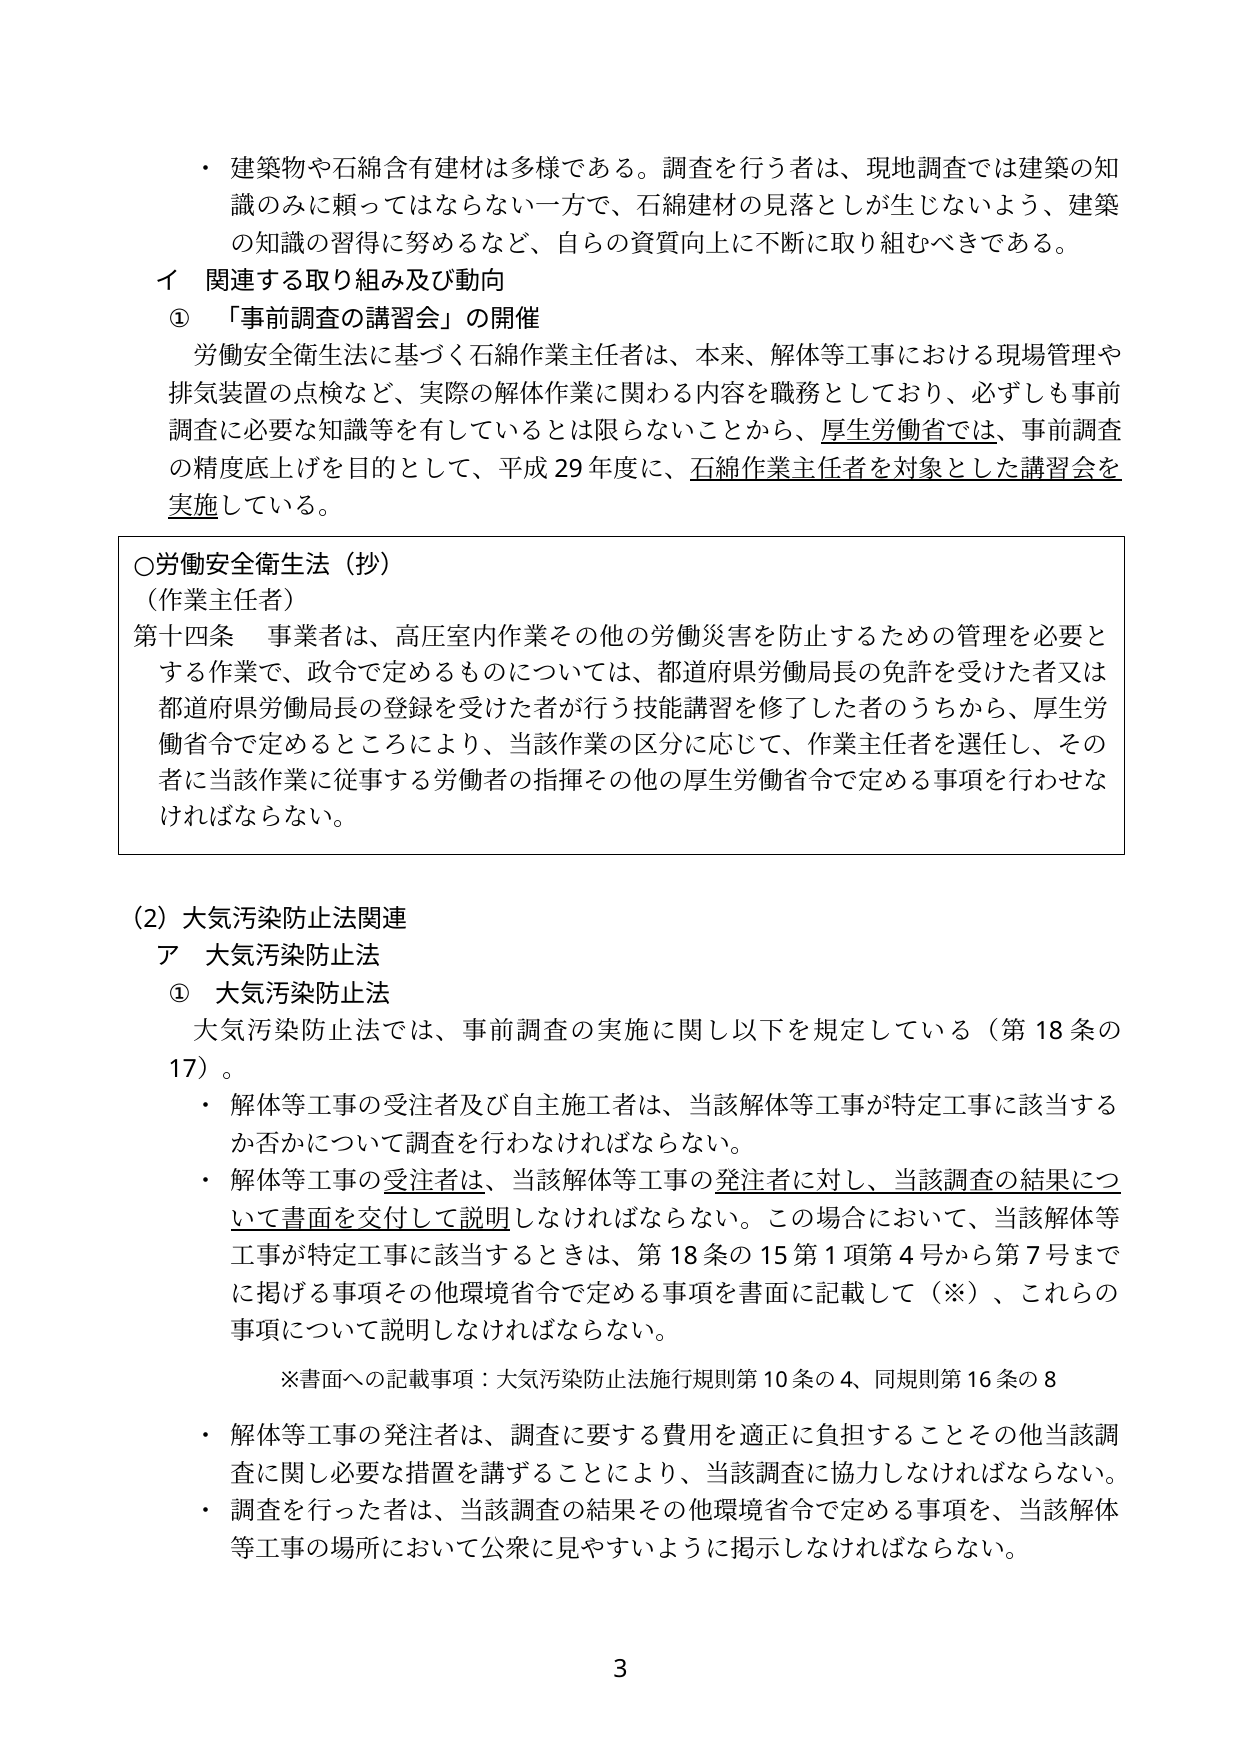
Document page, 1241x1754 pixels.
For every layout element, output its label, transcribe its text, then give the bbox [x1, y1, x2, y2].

subtitle ① 「事前調査の講習会」の開催 [143, 298, 1122, 335]
subtitle ① 大気汚染防止法 [143, 973, 1122, 1010]
subtitle イ 関連する取り組み及び動向 [156, 260, 1122, 298]
text ※書面への記載事項：大気汚染防止法施行規則第10条の4、同規則第16条の8 [281, 1359, 1122, 1396]
subtitle ア 大気汚染防止法 [156, 935, 1122, 973]
list 調査を行った者は、当該調査の結果その他環境省令で定める事項を、当該解体等工事の場所において公衆に見やすいように掲示しなければならない。 [193, 1490, 1122, 1565]
subtitle （2）大気汚染防止法関連 [118, 898, 1122, 935]
text 大気汚染防止法では、事前調査の実施に関し以下を規定している（第18条の17）。 [168, 1010, 1122, 1085]
list 解体等工事の発注者は、調査に要する費用を適正に負担することその他当該調査に関し必要な措置を講ずることにより、当該調査に協力しなければならない。 [193, 1415, 1122, 1490]
list 建築物や石綿含有建材は多様である。調査を行う者は、現地調査では建築の知識のみに頼ってはならない一方で、石綿建材の見落としが生じないよう、建築の知識の習得に努めるなど、自らの資質向上に不断に取り組むべきである。 [193, 148, 1122, 260]
text 労働安全衛生法に基づく石綿作業主任者は、本来、解体等工事における現場管理や排気装置の点検など、実際の解体作業に関わる内容を職務としており、必ずしも事前調査に必要な知識等を有しているとは限らないことから、厚生労働省では、事前調査の精度底上げを目的として、平成29年度に、石綿作業主任者を対象とした講習会を実施している。 [168, 335, 1122, 523]
list 解体等工事の受注者及び自主施工者は、当該解体等工事が特定工事に該当するか否かについて調査を行わなければならない。 [193, 1085, 1122, 1160]
list 解体等工事の受注者は、当該解体等工事の発注者に対し、当該調査の結果について書面を交付して説明しなければならない。この場合において、当該解体等工事が特定工事に該当するときは、第18条の15第1項第4号から第7号までに掲げる事項その他環境省令で定める事項を書面に記載して（※）、これらの事項について説明しなければならない。 [193, 1160, 1122, 1348]
